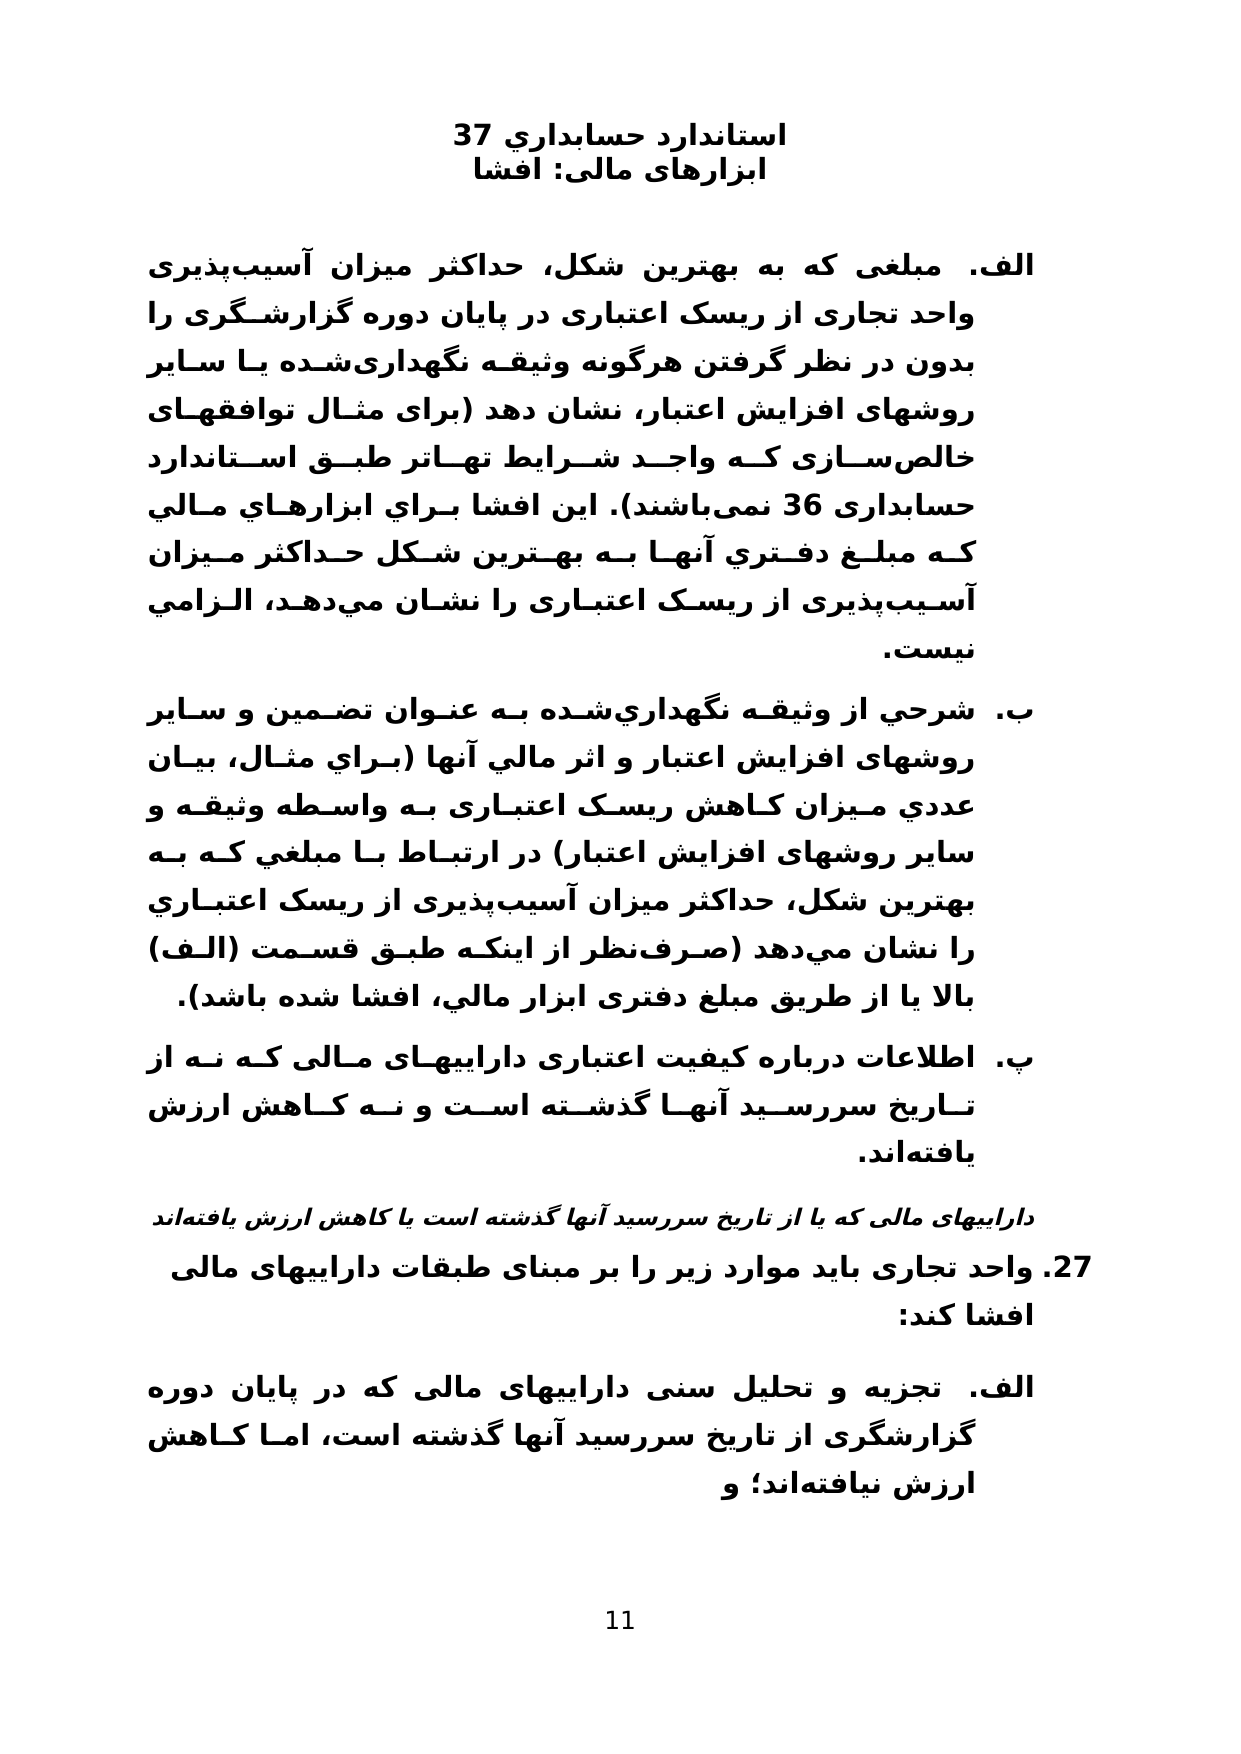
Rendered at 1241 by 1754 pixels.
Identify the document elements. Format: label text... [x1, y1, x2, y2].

text پ. اطلاعات درباره کیفیت اعتباری داراییهای مالی که نه از تاریخ سررسید آنها گذشته است و نه کاهش ارزش یافته‌اند. [147, 1029, 1035, 1172]
text الف. تجزیه و تحلیل سنی داراییهای مالی که در پایان دوره گزارشگری از تاریخ سررسید آنها گذشته است، اما کاهش ارزش نیافته‌اند؛ و [147, 1359, 1035, 1503]
text داراییهای مالی که یا از تاریخ سررسید آنها گذشته است یا کاهش ارزش یافته‌اند [147, 1204, 1035, 1230]
text 27. واحد تجاری باید موارد زیر را بر مبنای طبقات داراییهای مالی افشا کند: [147, 1239, 1093, 1334]
text ب. شرحي از وثيقه نگهداري‌شده به عنوان تضمین و ساير روشهای افزایش اعتبار و اثر مالي آنها (براي مثال، بيان عددي ميزان کاهش ریسک اعتباری به واسطه وثيقه و سایر روشهای افزایش اعتبار) در ارتباط با مبلغي كه به بهترين شکل، حداكثر میزان آسیب‌پذیری از ریسک اعتباري را نشان مي‌دهد (صرف‌نظر از اینکه طبق قسمت (الف) بالا يا از طریق مبلغ دفتری ابزار مالي، افشا شده باشد). [147, 681, 1035, 1016]
text الف. مبلغی که به بهترین شکل، حداکثر میزان آسیب‌پذیری واحد تجاری از ریسک اعتباری در پایان دوره گزارشگری را بدون در نظر گرفتن هرگونه وثیقه نگهداری‌شده یا سایر روشهای افزایش اعتبار، نشان دهد (برای مثال توافقهای خالص‌سازی که واجد شرایط تهاتر طبق استاندارد حسابداری 36 نمی‌باشند). اين افشا براي ابزار‌هاي مالي كه مبلغ دفتري آنها به بهترين شکل حداكثر ميزان آسیب‌پذیری از ریسک اعتباری را نشان مي‌دهد، الزامي نيست. [147, 237, 1035, 668]
